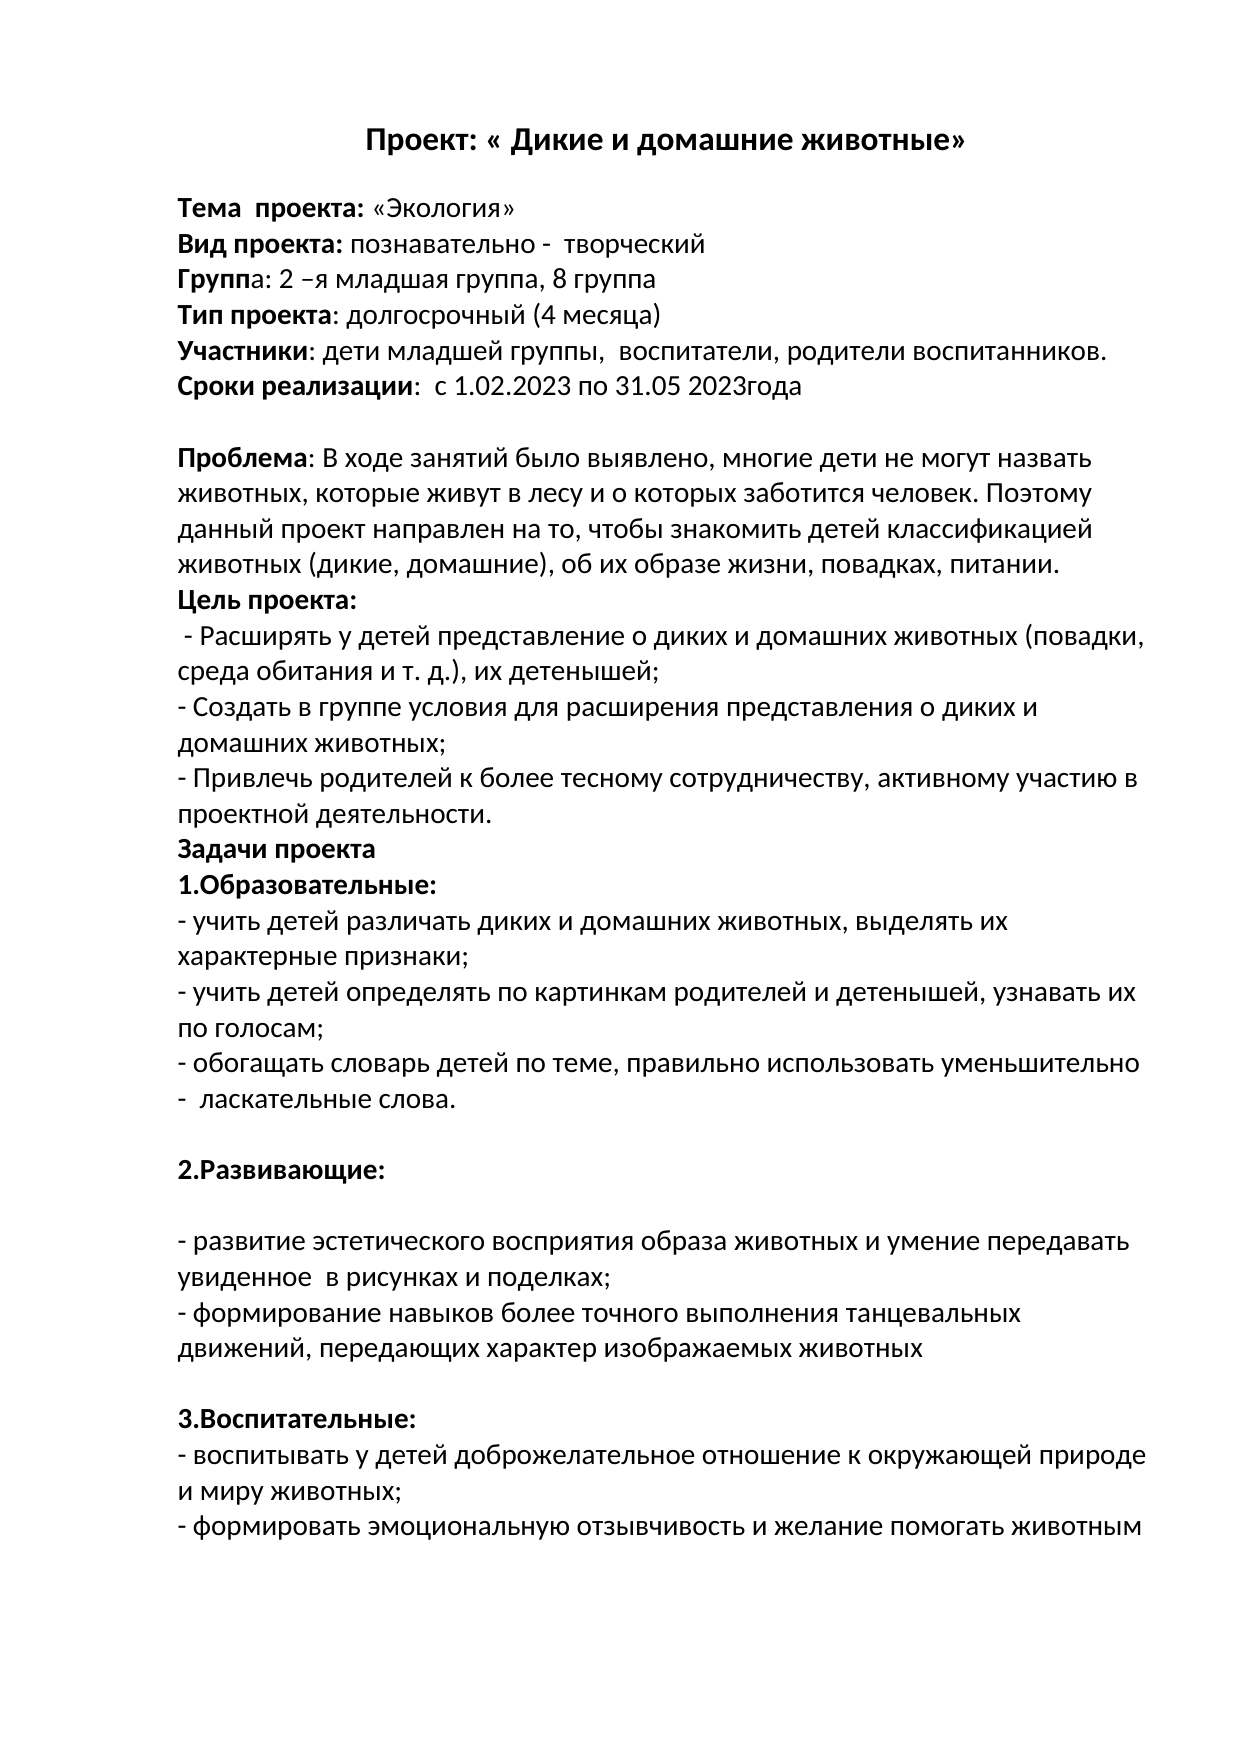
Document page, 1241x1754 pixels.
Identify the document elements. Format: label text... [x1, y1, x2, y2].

text Проблема: В ходе занятий было выявлено, многие дети не могут назвать животных, которые живут в лесу и о которых заботится человек. Поэтому данный проект направлен на то, чтобы знакомить детей классификацией животных (дикие, домашние), об их образе жизни, повадках, питании. Цель проекта: - Расширять у детей представление о диких и домашних животных (повадки, среда обитания и т. д.), их детенышей; - Создать в группе условия для расширения представления о диких и домашних животных; - Привлечь родителей к более тесному сотрудничеству, активному участию в проектной деятельности. Задачи проекта [177, 439, 1152, 866]
text - формирование навыков более точного выполнения танцевальных движений, передающих характер изображаемых животных 3.Воспитательные: - воспитывать у детей доброжелательное отношение к окружающей природе и миру животных; [177, 1294, 1152, 1507]
text - формировать эмоциональную отзывчивость и желание помогать животным [177, 1507, 1152, 1574]
text Проект: « Дикие и домашние животные» [177, 118, 1152, 189]
text 1.Образовательные: - учить детей различать диких и домашних животных, выделять их характерные признаки; - учить детей определять по картинкам родителей и детенышей, узнавать их по голосам; [177, 866, 1152, 1044]
text - обогащать словарь детей по теме, правильно использовать уменьшительно - ласкательные слова. 2.Развивающие: - развитие эстетического восприятия образа животных и умение передавать увиденное в рисунках и поделках; [177, 1044, 1152, 1294]
text Тема проекта: «Экология» Вид проекта: познавательно - творческий Группа: 2 –я младшая группа, 8 группа Тип проекта: долгосрочный (4 месяца) Участники: дети младшей группы, воспитатели, родители воспитанников. Сроки реализации: с 1.02.2023 по 31.05 2023года [177, 189, 1152, 403]
